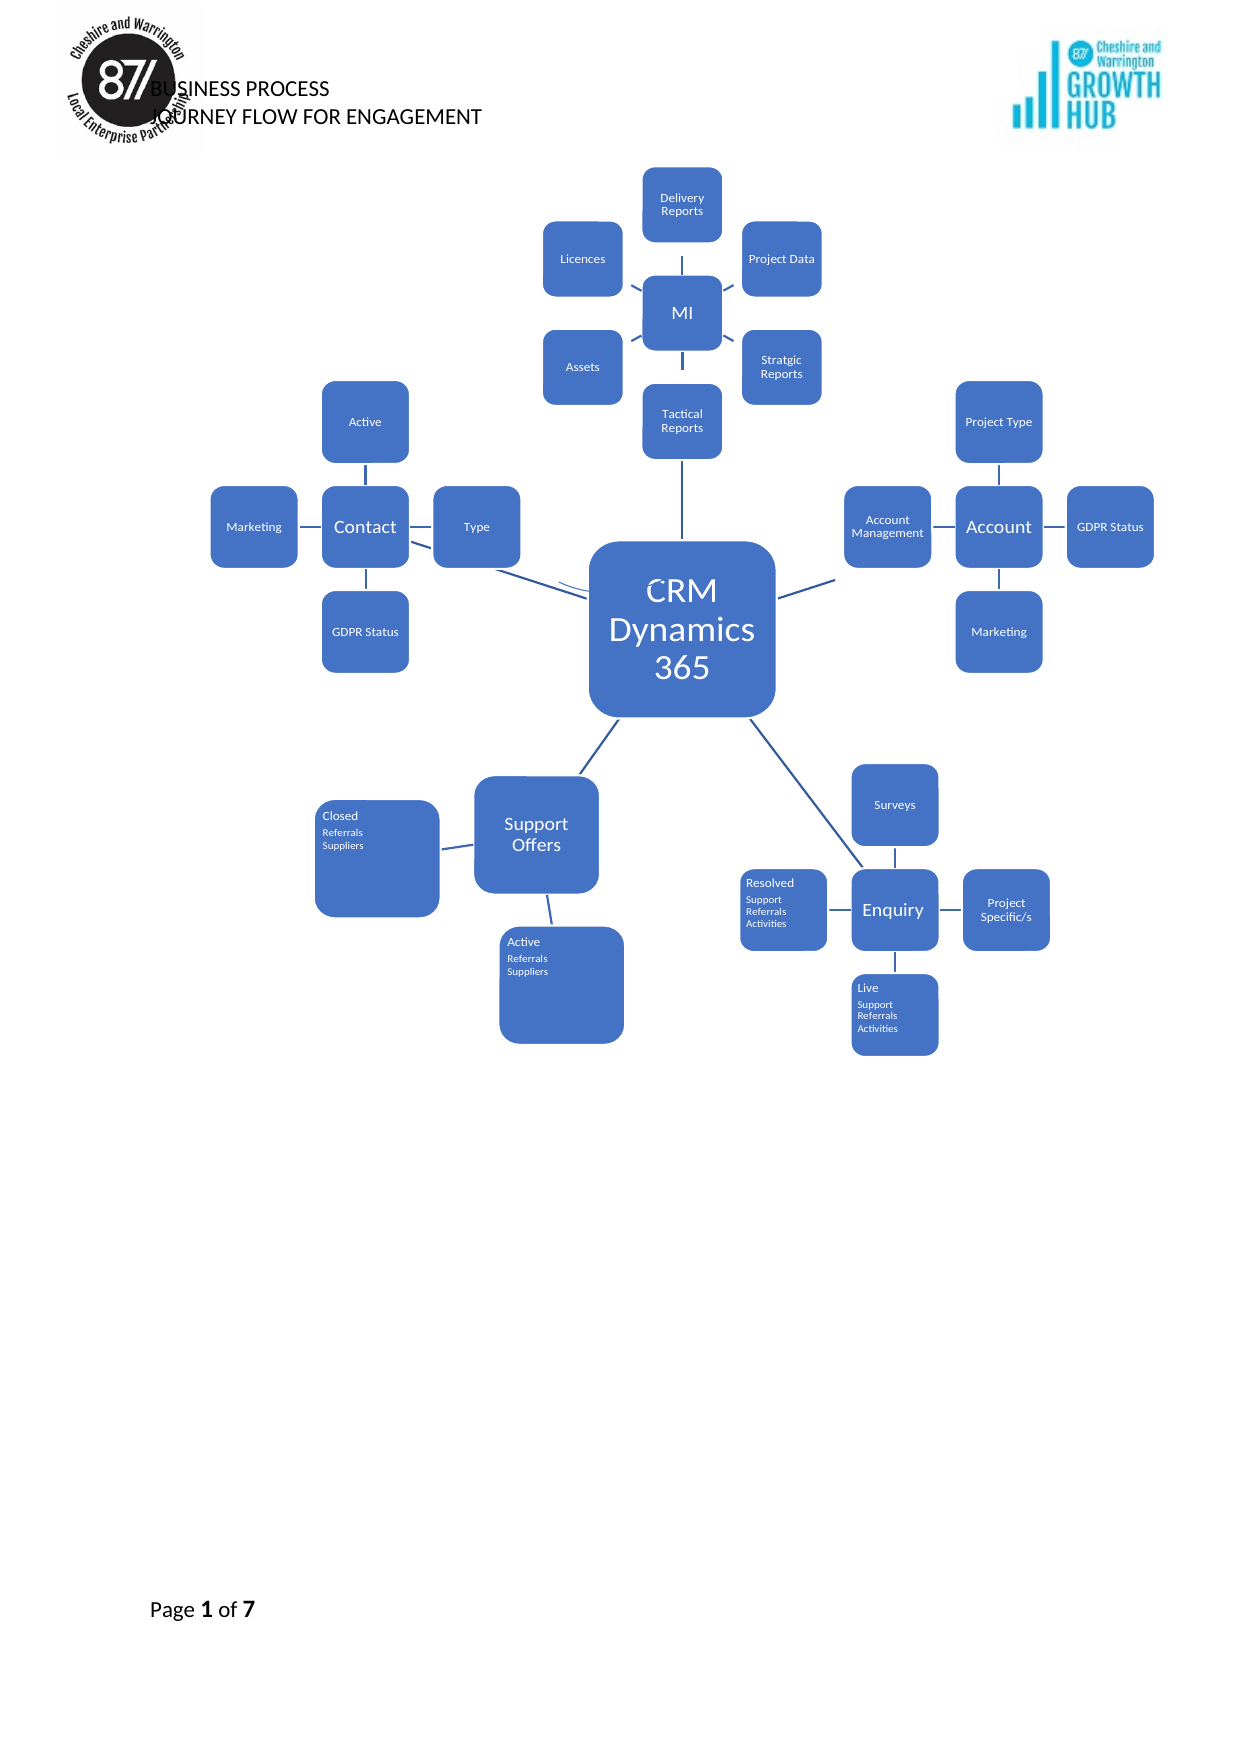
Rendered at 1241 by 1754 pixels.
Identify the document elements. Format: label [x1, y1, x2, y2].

picture [54, 6, 205, 155]
picture [995, 4, 1190, 166]
